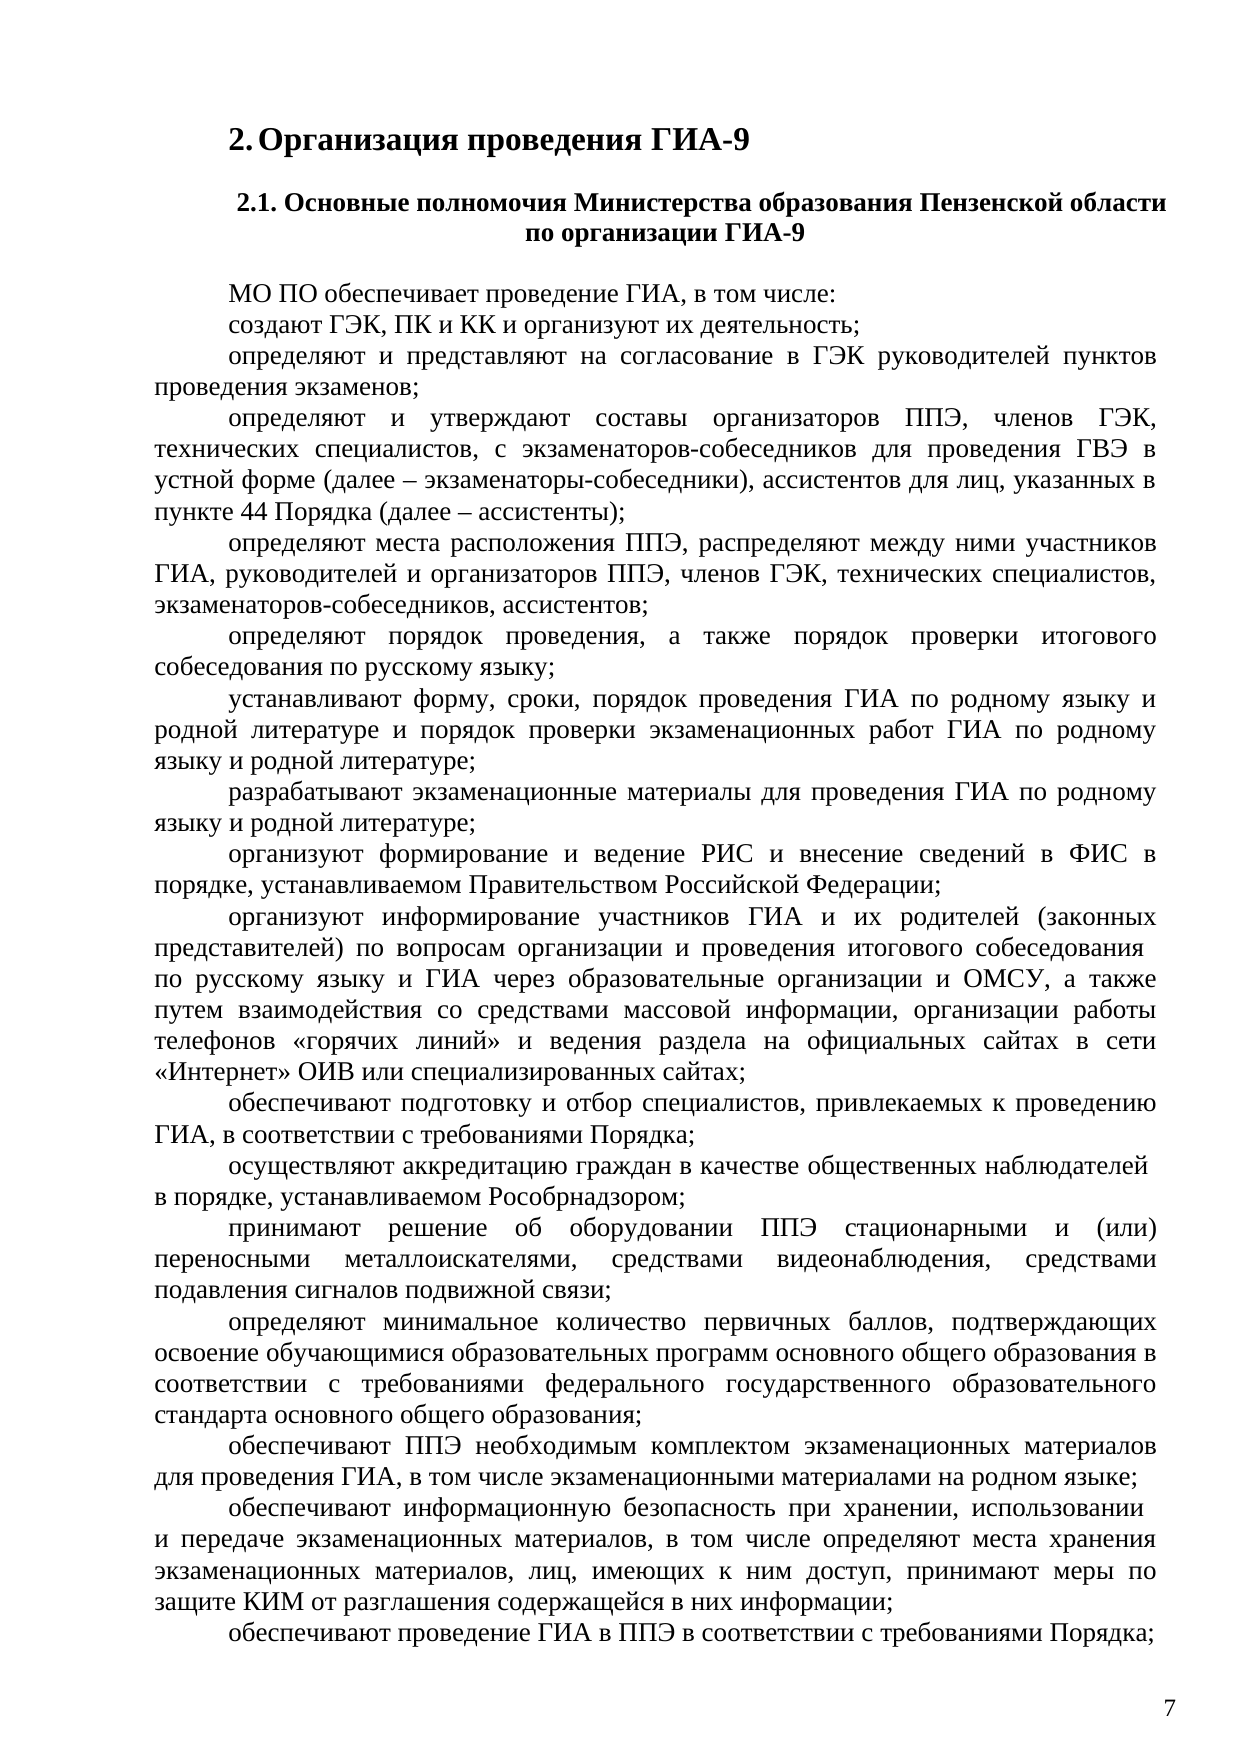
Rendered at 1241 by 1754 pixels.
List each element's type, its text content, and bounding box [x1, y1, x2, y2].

text организуют формирование и ведение РИС и внесение сведений в ФИС в порядке, устанавливаемом Правительством Российской Федерации; [154, 837, 1158, 900]
text обеспечивают подготовку и отбор специалистов, привлекаемых к проведению ГИА, в соответствии с требованиями Порядка; [154, 1087, 1158, 1149]
text обеспечивают ППЭ необходимым комплектом экзаменационных материалов для проведения ГИА, в том числе экзаменационными материалами на родном языке; [154, 1429, 1158, 1491]
text обеспечивают проведение ГИА в ППЭ в соответствии с требованиями Порядка; [154, 1616, 1158, 1647]
text разрабатывают экзаменационные материалы для проведения ГИА по родному языку и родной литературе; [154, 775, 1158, 837]
text обеспечивают информационную безопасность при хранении, использовании и передаче экзаменационных материалов, в том числе определяют места хранения экзаменационных материалов, лиц, имеющих к ним доступ, принимают меры по защите КИМ от разглашения содержащейся в них информации; [154, 1491, 1158, 1616]
text определяют места расположения ППЭ, распределяют между ними участников ГИА, руководителей и организаторов ППЭ, членов ГЭК, технических специалистов, экзаменаторов-собеседников, ассистентов; [154, 526, 1158, 619]
list Организация проведения ГИА-9 [154, 119, 1176, 157]
text МО ПО обеспечивает проведение ГИА, в том числе: [154, 277, 1158, 308]
text принимают решение об оборудовании ППЭ стационарными и (или) переносными металлоискателями, средствами видеонаблюдения, средствами подавления сигналов подвижной связи; [154, 1211, 1158, 1304]
subtitle 2.1. Основные полномочия Министерства образования Пензенской области по организации ГИА-9 [154, 187, 1176, 248]
text определяют порядок проведения, а также порядок проверки итогового собеседования по русскому языку; [154, 619, 1158, 682]
text создают ГЭК, ПК и КК и организуют их деятельность; [154, 308, 1158, 339]
text осуществляют аккредитацию граждан в качестве общественных наблюдателей в порядке, устанавливаемом Рособрнадзором; [154, 1149, 1158, 1211]
text определяют и утверждают составы организаторов ППЭ, членов ГЭК, технических специалистов, с экзаменаторов-собеседников для проведения ГВЭ в устной форме (далее – экзаменаторы-собеседники), ассистентов для лиц, указанных в пункте 44 Порядка (далее – ассистенты); [154, 401, 1158, 526]
text определяют минимальное количество первичных баллов, подтверждающих освоение обучающимися образовательных программ основного общего образования в соответствии с требованиями федерального государственного образовательного стандарта основного общего образования; [154, 1304, 1158, 1429]
text определяют и представляют на согласование в ГЭК руководителей пунктов проведения экзаменов; [154, 339, 1158, 401]
text устанавливают форму, сроки, порядок проведения ГИА по родному языку и родной литературе и порядок проверки экзаменационных работ ГИА по родному языку и родной литературе; [154, 682, 1158, 775]
text организуют информирование участников ГИА и их родителей (законных представителей) по вопросам организации и проведения итогового собеседования по русскому языку и ГИА через образовательные организации и ОМСУ, а также путем взаимодействия со средствами массовой информации, организации работы телефонов «горячих линий» и ведения раздела на официальных сайтах в сети «Интернет» ОИВ или специализированных сайтах; [154, 900, 1158, 1087]
